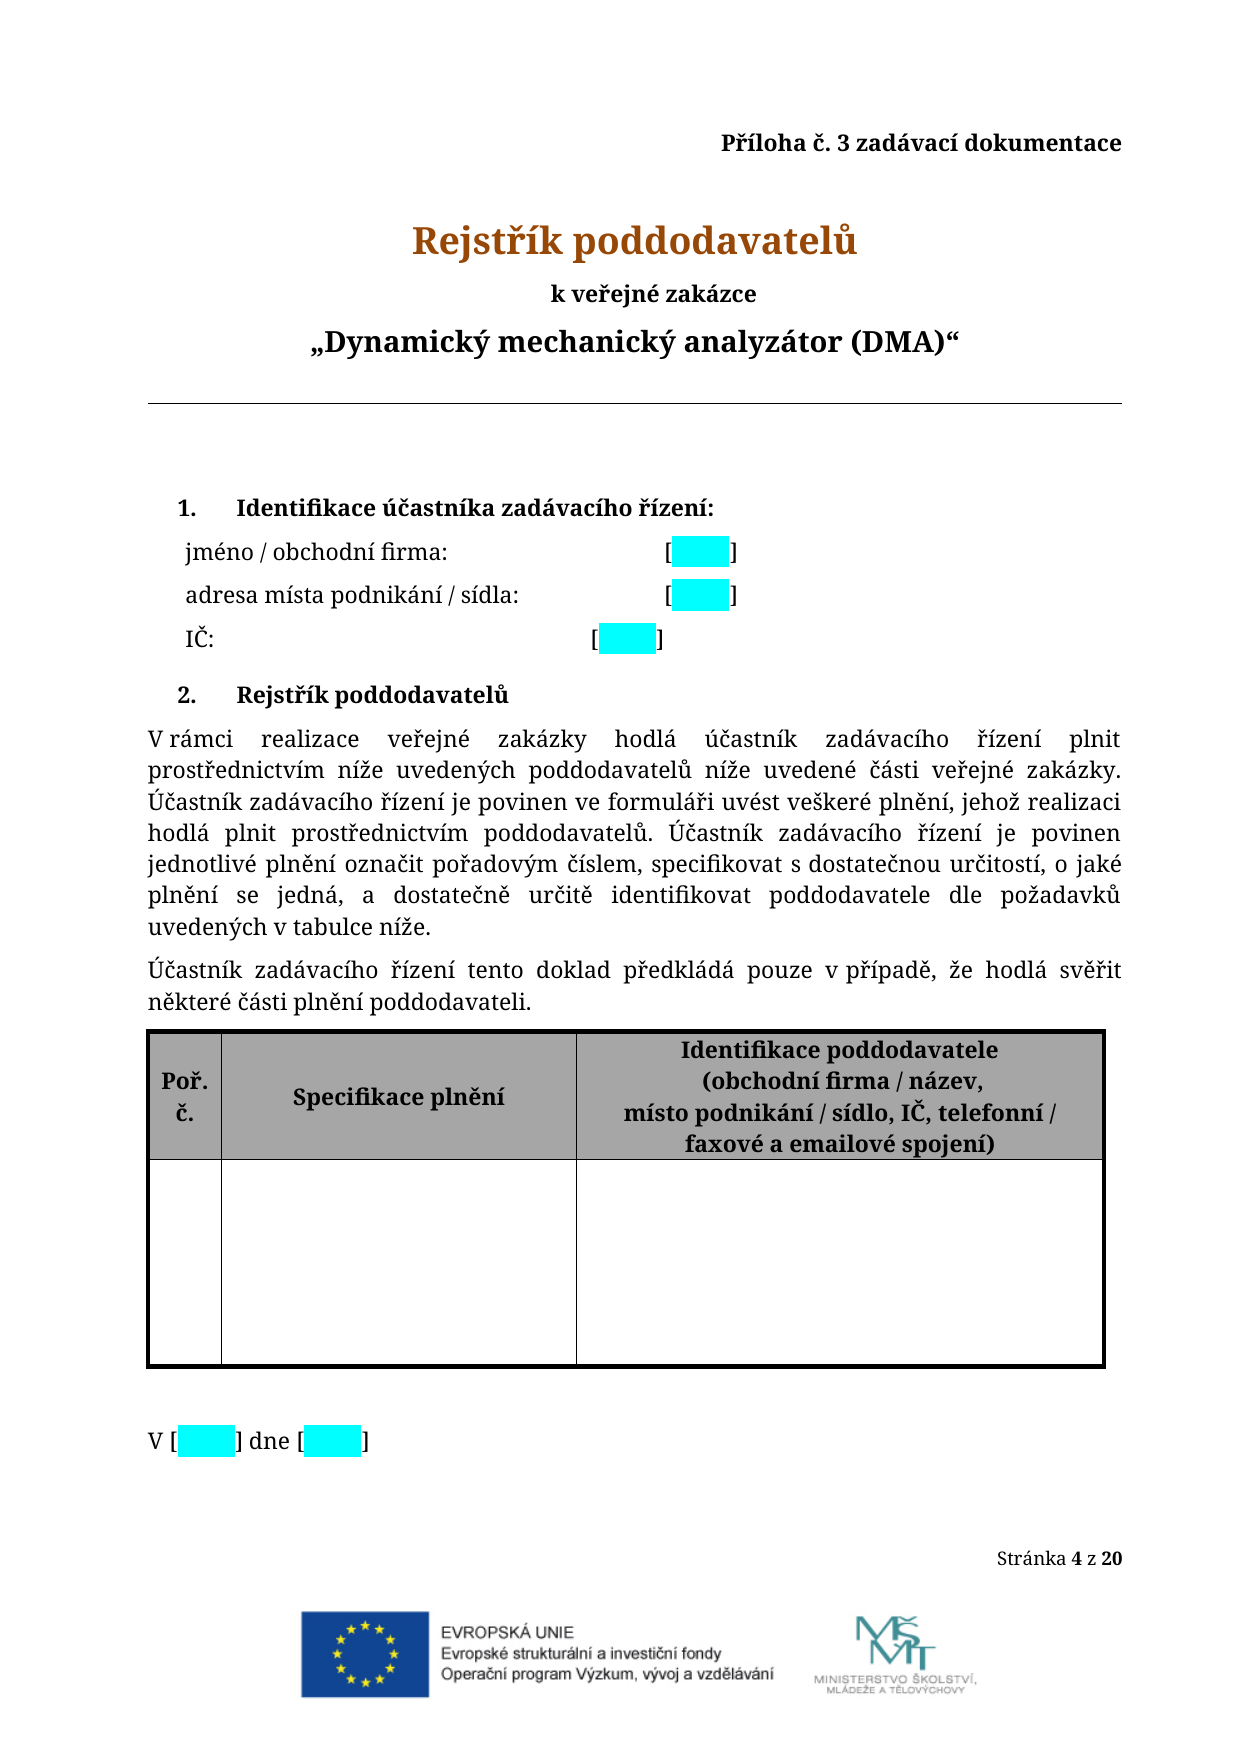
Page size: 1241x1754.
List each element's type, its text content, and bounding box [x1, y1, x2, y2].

picture [256, 1571, 1014, 1740]
text V [ ] dne [ ] [361, 1425, 1122, 1457]
text „Dynamický mechanický analyzátor (DMA)“ [148, 322, 1122, 361]
text adresa místa podnikání / sídla: [ ] [729, 579, 1122, 611]
text V rámci realizace veřejné zakázky hodlá účastník zadávacího řízení plnit prostřednictvím níže uvedených poddodavatelů níže uvedené části veřejné zakázky. Účastník zadávacího řízení je povinen ve formuláři uvést veškeré plnění, jehož realizaci hodlá plnit prostřednictvím poddodavatelů. Účastník zadávacího řízení je povinen jednotlivé plnění označit pořadovým číslem, specifikovat s dostatečnou určitostí, o jaké plnění se jedná, a dostatečně určitě identifikovat poddodavatele dle požadavků uvedených v tabulce níže. [148, 723, 1122, 942]
table_header Poř. č. [150, 1034, 221, 1159]
text IČ: [ ] [656, 623, 1122, 654]
text k veřejné zakázce [185, 278, 1122, 309]
text jméno / obchodní firma: [ ] [729, 536, 1122, 567]
table_cell [222, 1160, 576, 1364]
text V [ ] dne [ ] [148, 1425, 178, 1457]
text jméno / obchodní firma: [ ] [185, 536, 672, 567]
text IČ: [ ] [185, 623, 599, 654]
table_header Specifikace plnění [222, 1034, 576, 1159]
subtitle Příloha č. 3 zadávací dokumentace [148, 127, 1122, 158]
text Účastník zadávacího řízení tento doklad předkládá pouze v případě, že hodlá svěřit některé části plnění poddodavateli. [148, 954, 1122, 1017]
text Rejstřík poddodavatelů [148, 214, 1122, 266]
table_cell [150, 1160, 221, 1364]
text V [ ] dne [ ] [235, 1425, 304, 1457]
list Identifikace účastníka zadávacího řízení: [177, 492, 1122, 523]
table_cell [577, 1160, 1102, 1364]
table_header Identifikace poddodavatele (obchodní firma / název, místo podnikání / sídlo, IČ, telefonní / faxové a emailové spojení) [577, 1034, 1102, 1159]
list Rejstřík poddodavatelů [177, 679, 1122, 711]
text adresa místa podnikání / sídla: [ ] [185, 579, 672, 611]
